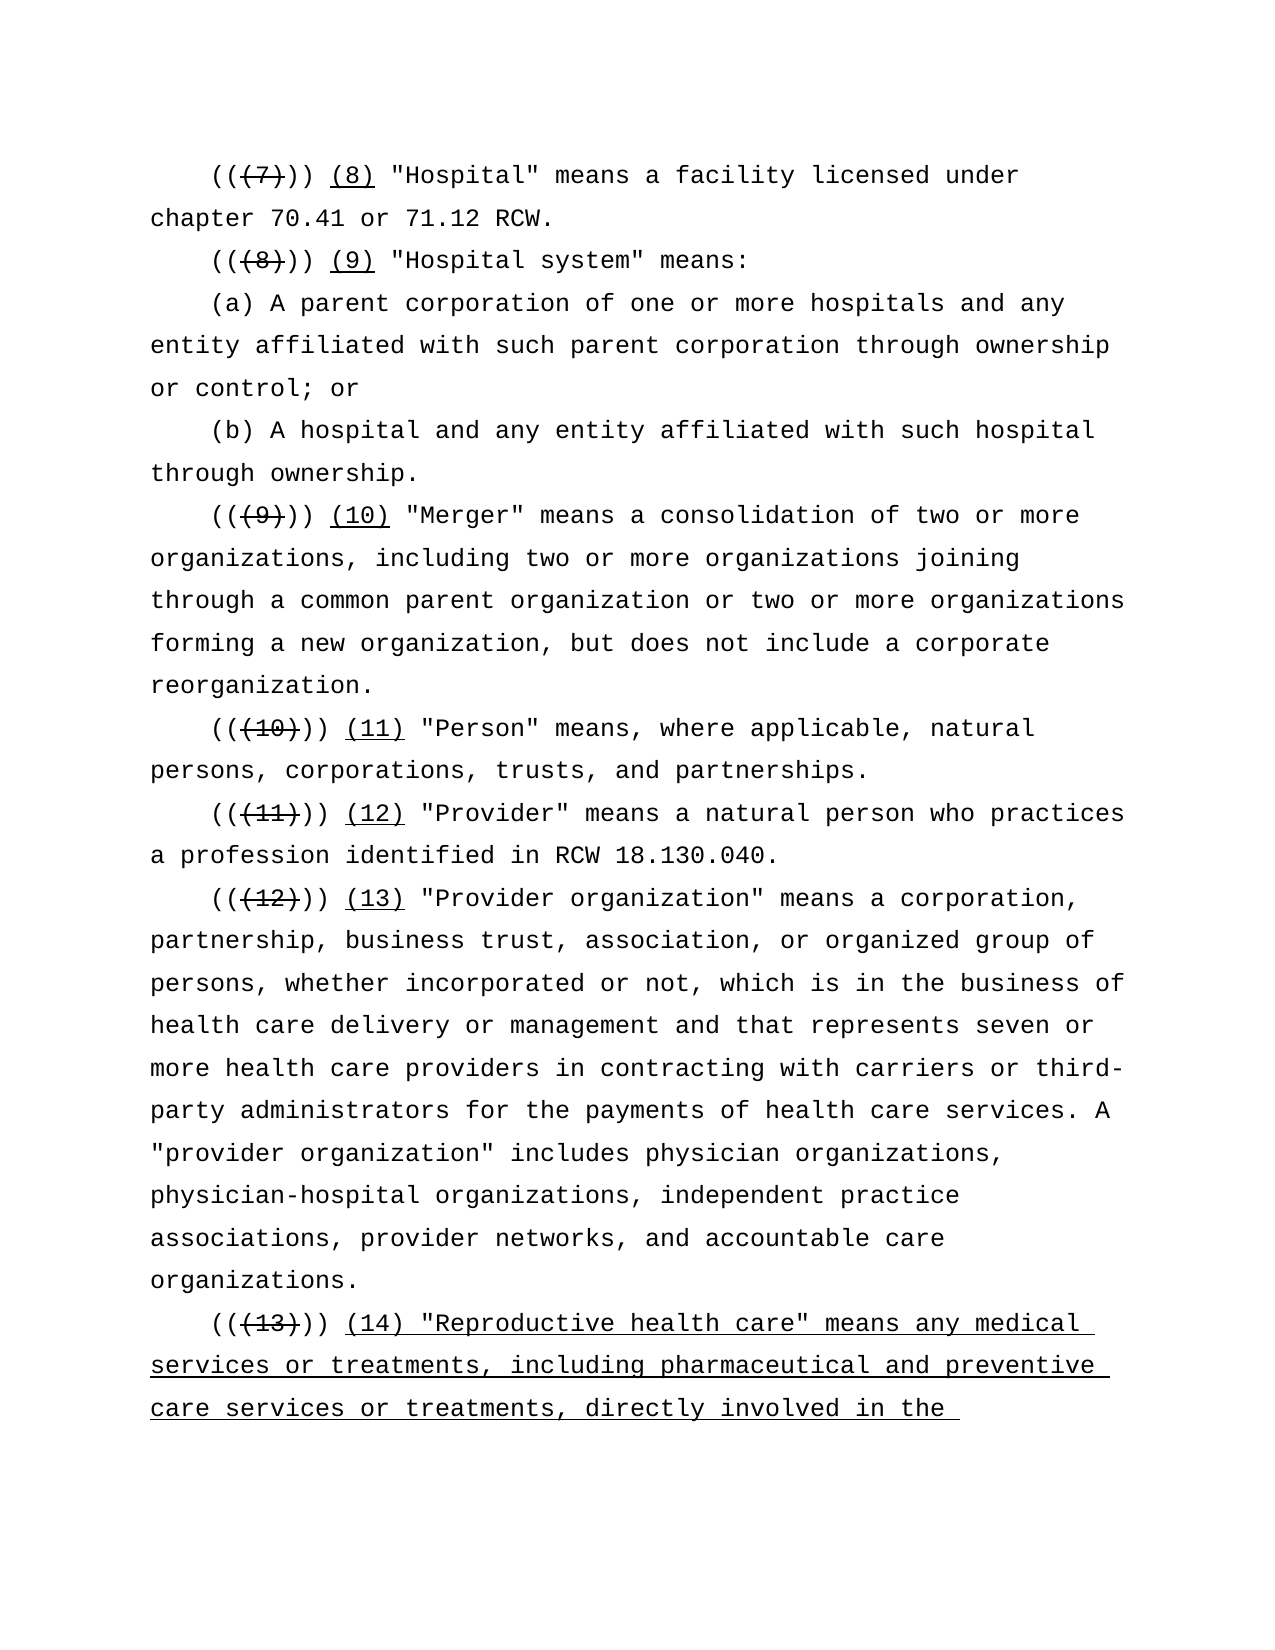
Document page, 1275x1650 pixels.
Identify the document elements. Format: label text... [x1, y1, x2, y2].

text (((8))) (9) "Hospital system" means: [150, 235, 1125, 277]
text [150, 1297, 1125, 1425]
text (((11))) (12) "Provider" means a natural person who practices a profession identified in RCW 18.130.040. [150, 787, 1125, 872]
text (a) A parent corporation of one or more hospitals and any entity affiliated with such parent corporation through ownership or control; or [150, 277, 1125, 405]
text (b) A hospital and any entity affiliated with such hospital through ownership. [150, 405, 1125, 490]
text (((10))) (11) "Person" means, where applicable, natural persons, corporations, trusts, and partnerships. [150, 702, 1125, 787]
text (((7))) (8) "Hospital" means a facility licensed under chapter 70.41 or 71.12 RCW. [150, 150, 1125, 235]
text (((12))) (13) "Provider organization" means a corporation, partnership, business trust, association, or organized group of persons, whether incorporated or not, which is in the business of health care delivery or management and that represents seven or more health care providers in contracting with carriers or third-party administrators for the payments of health care services. A "provider organization" includes physician organizations, physician-hospital organizations, independent practice associations, provider networks, and accountable care organizations. [150, 872, 1125, 1297]
text (((9))) (10) "Merger" means a consolidation of two or more organizations, including two or more organizations joining through a common parent organization or two or more organizations forming a new organization, but does not include a corporate reorganization. [150, 490, 1125, 702]
